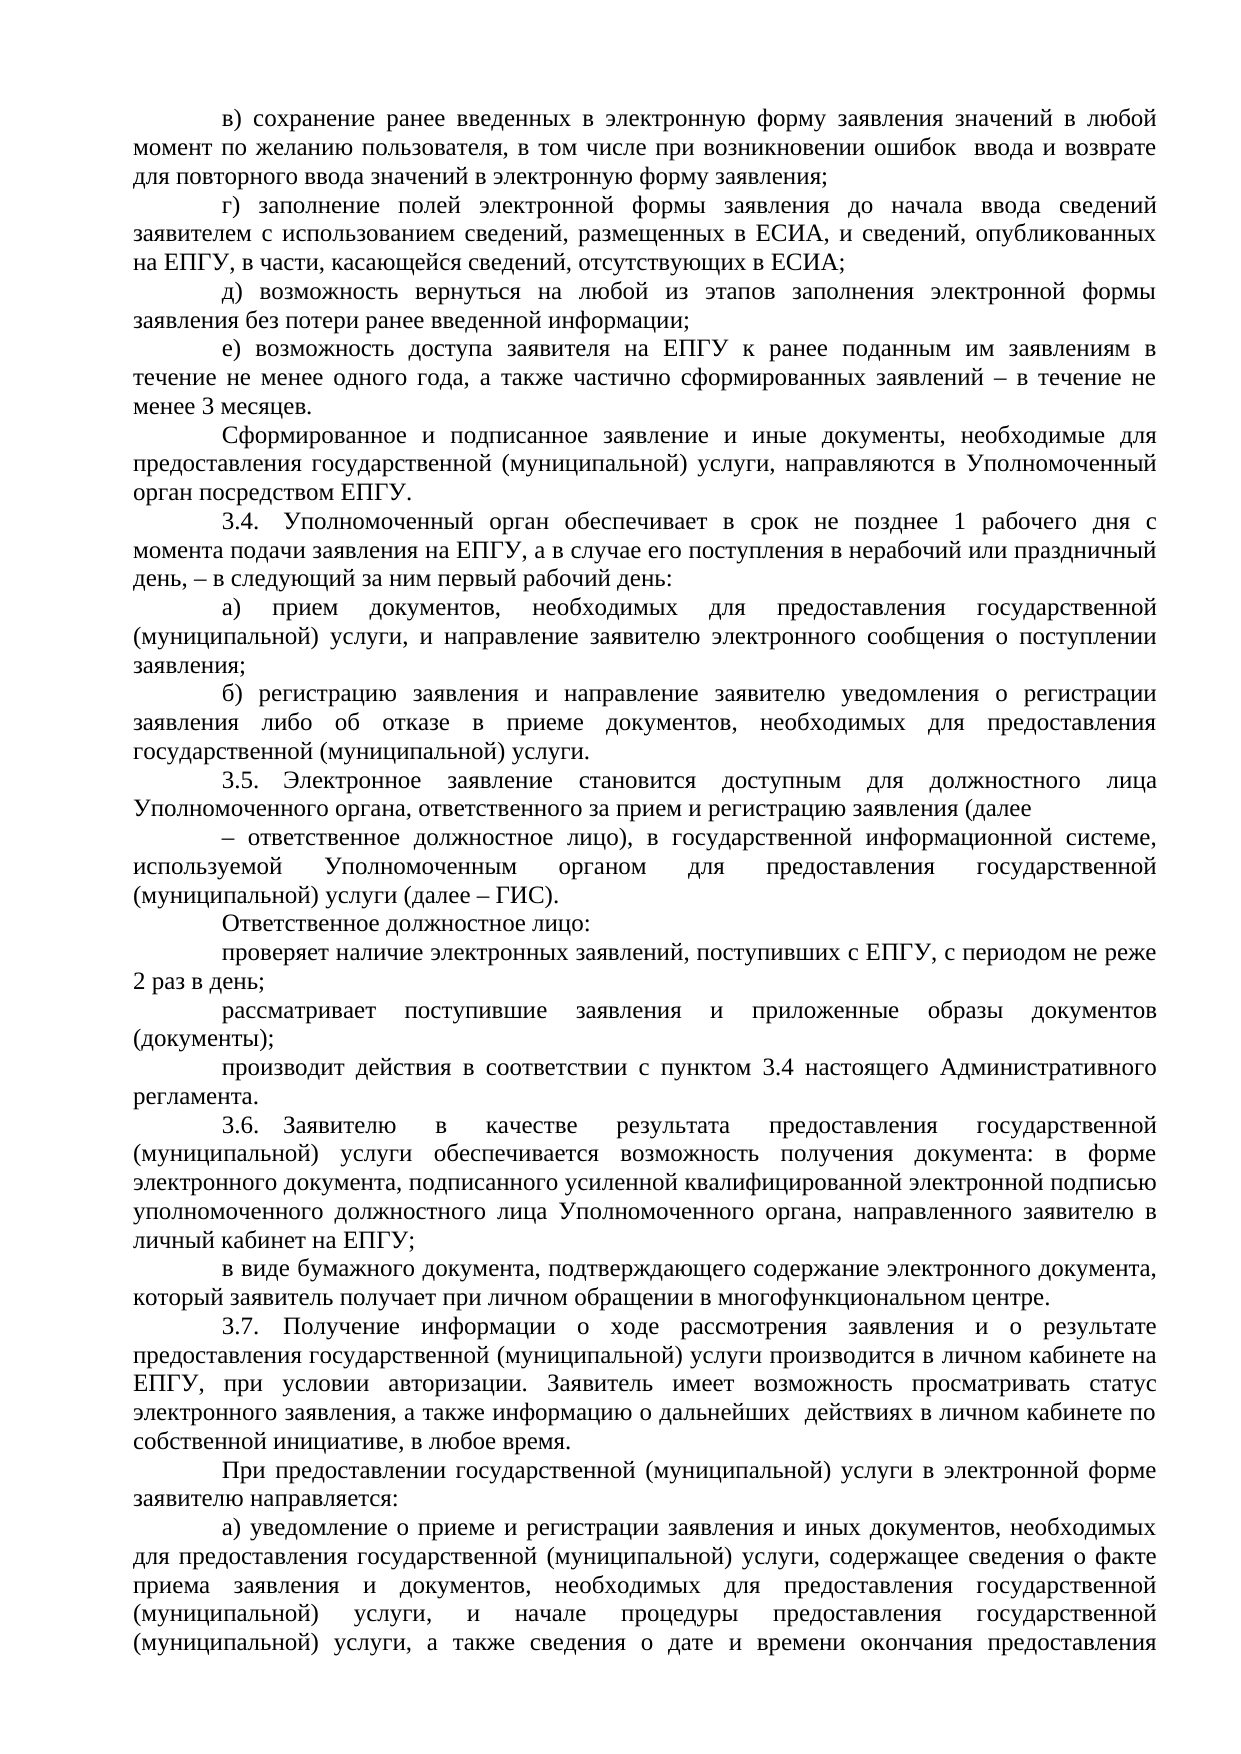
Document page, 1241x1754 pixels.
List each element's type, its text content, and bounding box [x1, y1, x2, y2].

text – ответственное должностное лицо), в государственной информационной системе, используемой Уполномоченным органом для предоставления государственной (муниципальной) услуги (далее – ГИС). [133, 822, 1157, 908]
text рассматривает поступившие заявления и приложенные образы документов (документы); [133, 995, 1157, 1052]
text 3.6. Заявителю в качестве результата предоставления государственной (муниципальной) услуги обеспечивается возможность получения документа: в форме электронного документа, подписанного усиленной квалифицированной электронной подписью уполномоченного должностного лица Уполномоченного органа, направленного заявителю в личный кабинет на ЕПГУ; [133, 1110, 1157, 1253]
text е) возможность доступа заявителя на ЕПГУ к ранее поданным им заявлениям в течение не менее одного года, а также частично сформированных заявлений – в течение не менее 3 месяцев. [133, 333, 1157, 420]
text При предоставлении государственной (муниципальной) услуги в электронной форме заявителю направляется: [133, 1455, 1157, 1512]
text а) прием документов, необходимых для предоставления государственной (муниципальной) услуги, и направление заявителю электронного сообщения о поступлении заявления; [133, 592, 1157, 678]
text Сформированное и подписанное заявление и иные документы, необходимые для предоставления государственной (муниципальной) услуги, направляются в Уполномоченный орган посредством ЕПГУ. [133, 420, 1157, 506]
text производит действия в соответствии с пунктом 3.4 настоящего Административного регламента. [133, 1052, 1157, 1110]
text 3.5. Электронное заявление становится доступным для должностного лица Уполномоченного органа, ответственного за прием и регистрацию заявления (далее [133, 765, 1157, 822]
text 3.4. Уполномоченный орган обеспечивает в срок не позднее 1 рабочего дня с момента подачи заявления на ЕПГУ, а в случае его поступления в нерабочий или праздничный день, – в следующий за ним первый рабочий день: [133, 506, 1157, 592]
text 3.7. Получение информации о ходе рассмотрения заявления и о результате предоставления государственной (муниципальной) услуги производится в личном кабинете на ЕПГУ, при условии авторизации. Заявитель имеет возможность просматривать статус электронного заявления, а также информацию о дальнейших действиях в личном кабинете по собственной инициативе, в любое время. [133, 1311, 1157, 1455]
text в) сохранение ранее введенных в электронную форму заявления значений в любой момент по желанию пользователя, в том числе при возникновении ошибок ввода и возврате для повторного ввода значений в электронную форму заявления; [133, 103, 1157, 190]
text б) регистрацию заявления и направление заявителю уведомления о регистрации заявления либо об отказе в приеме документов, необходимых для предоставления государственной (муниципальной) услуги. [133, 678, 1157, 765]
text Ответственное должностное лицо: [133, 908, 1157, 937]
text проверяет наличие электронных заявлений, поступивших с ЕПГУ, с периодом не реже 2 раз в день; [133, 937, 1157, 995]
text г) заполнение полей электронной формы заявления до начала ввода сведений заявителем с использованием сведений, размещенных в ЕСИА, и сведений, опубликованных на ЕПГУ, в части, касающейся сведений, отсутствующих в ЕСИА; [133, 190, 1157, 276]
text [133, 1512, 1157, 1656]
text в виде бумажного документа, подтверждающего содержание электронного документа, который заявитель получает при личном обращении в многофункциональном центре. [133, 1253, 1157, 1311]
text д) возможность вернуться на любой из этапов заполнения электронной формы заявления без потери ранее введенной информации; [133, 276, 1157, 333]
